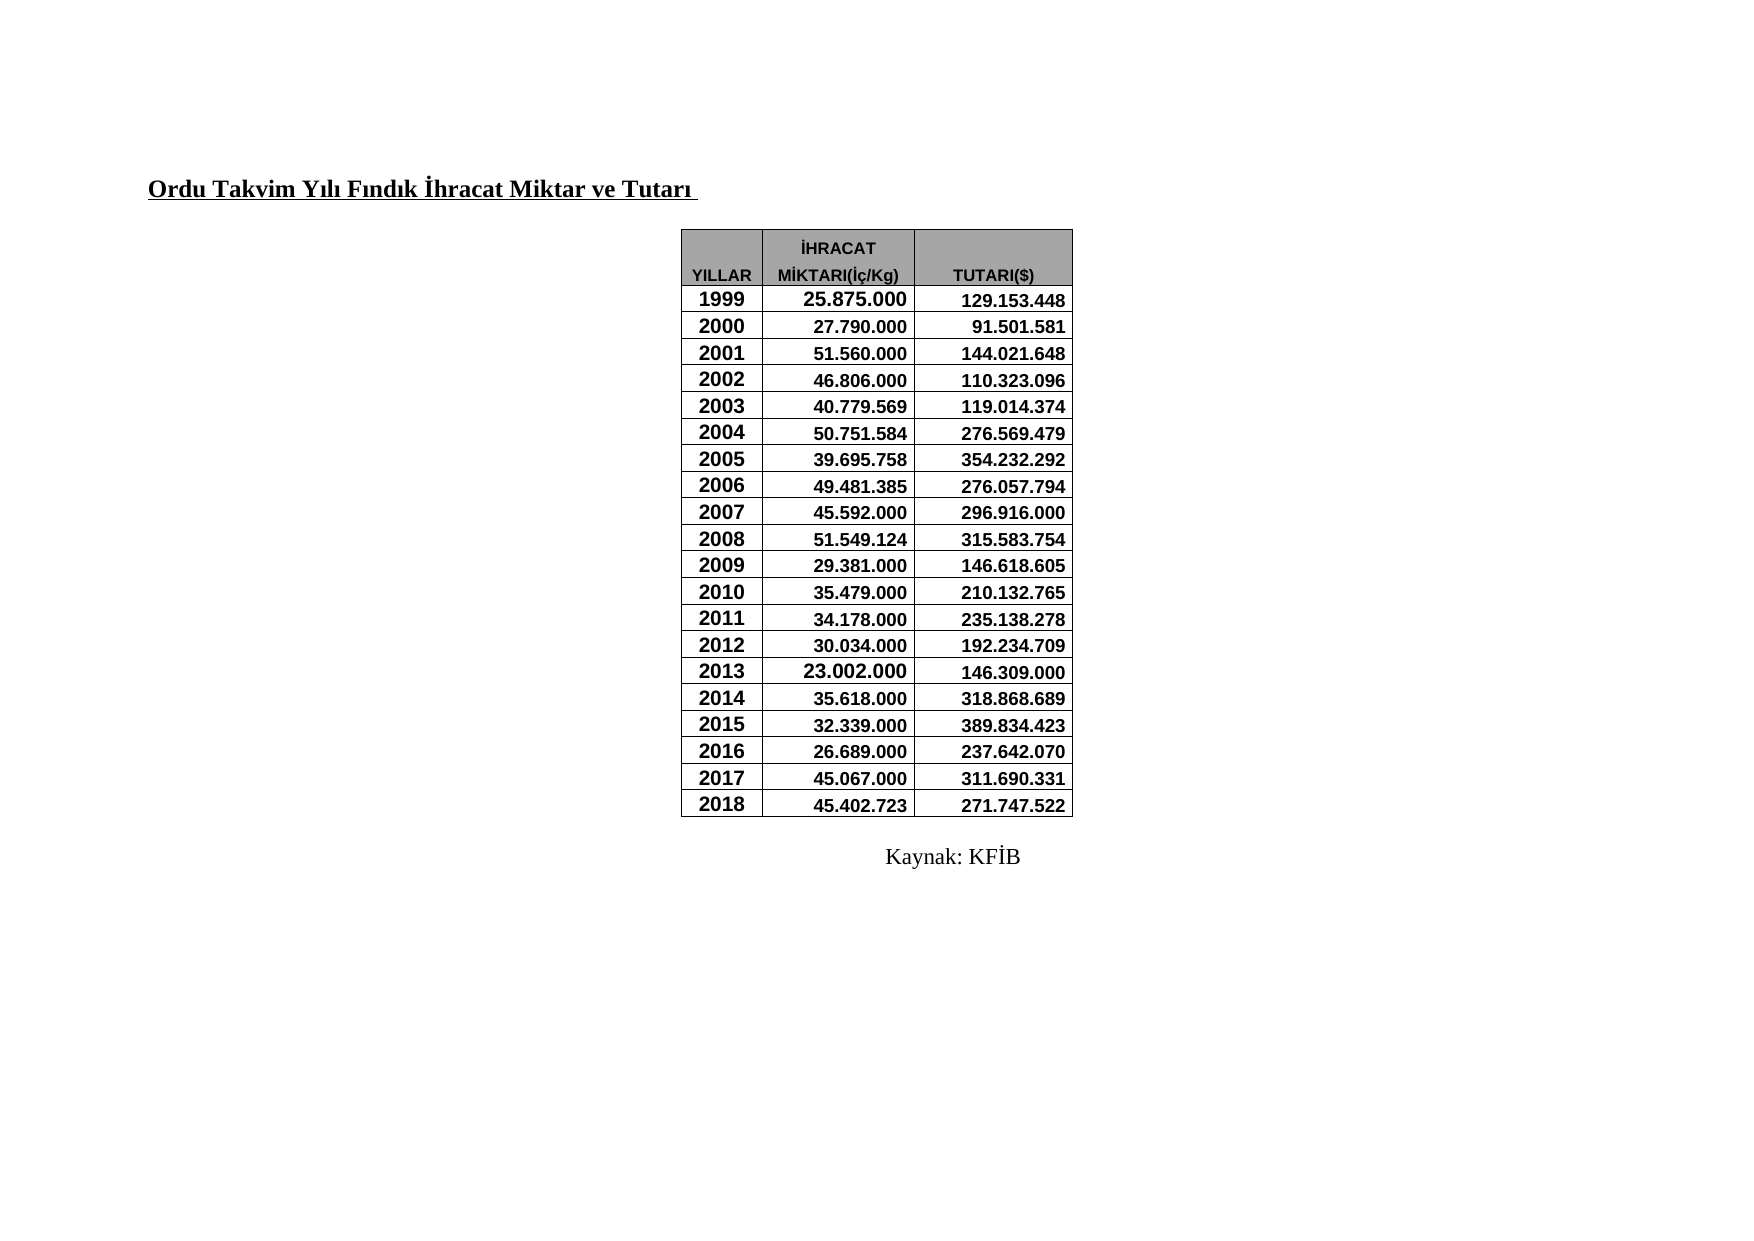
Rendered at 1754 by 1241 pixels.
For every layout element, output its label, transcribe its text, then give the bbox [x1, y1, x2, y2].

table_cell 26.689.000 [763, 737, 914, 763]
table_cell 2007 [682, 498, 762, 524]
table_cell 2018 [682, 790, 762, 816]
table_cell 2010 [682, 578, 762, 603]
table_cell 2016 [682, 737, 762, 763]
table_cell 40.779.569 [763, 392, 914, 417]
text Kaynak: KFİB [811, 843, 1606, 870]
table_cell 311.690.331 [915, 764, 1072, 789]
table_cell 2000 [682, 312, 762, 338]
table_cell 2009 [682, 551, 762, 577]
table_cell TUTARI($) [915, 258, 1072, 285]
table_cell 35.479.000 [763, 578, 914, 603]
table_cell 1999 [682, 286, 762, 311]
table_cell 51.560.000 [763, 339, 914, 364]
table_cell 276.057.794 [915, 472, 1072, 497]
table_cell 146.618.605 [915, 551, 1072, 577]
table_cell 2013 [682, 658, 762, 683]
table_cell 2008 [682, 525, 762, 550]
table_cell 45.402.723 [763, 790, 914, 816]
table_cell 46.806.000 [763, 365, 914, 391]
table_cell 39.695.758 [763, 445, 914, 471]
table_cell 50.751.584 [763, 419, 914, 444]
table_cell 389.834.423 [915, 711, 1072, 736]
table_cell 2012 [682, 631, 762, 657]
table_cell 210.132.765 [915, 578, 1072, 603]
table_cell 34.178.000 [763, 605, 914, 630]
table_cell YILLAR [682, 258, 762, 285]
table_cell 30.034.000 [763, 631, 914, 657]
table_cell 35.618.000 [763, 684, 914, 710]
table_cell 2003 [682, 392, 762, 417]
table_cell 2017 [682, 764, 762, 789]
table_cell 25.875.000 [763, 286, 914, 311]
table_cell 2001 [682, 339, 762, 364]
text Ordu Takvim Yılı Fındık İhracat Miktar ve Tutarı [148, 174, 1606, 203]
table_cell 2015 [682, 711, 762, 736]
table_cell 315.583.754 [915, 525, 1072, 550]
table_cell 237.642.070 [915, 737, 1072, 763]
table_cell 23.002.000 [763, 658, 914, 683]
table_cell 119.014.374 [915, 392, 1072, 417]
table_cell 129.153.448 [915, 286, 1072, 311]
table_cell 354.232.292 [915, 445, 1072, 471]
table_cell 2005 [682, 445, 762, 471]
table_cell 146.309.000 [915, 658, 1072, 683]
table_cell 45.067.000 [763, 764, 914, 789]
table_header [915, 230, 1072, 258]
table_cell 2011 [682, 605, 762, 630]
table_cell 32.339.000 [763, 711, 914, 736]
table_cell 276.569.479 [915, 419, 1072, 444]
table_cell 235.138.278 [915, 605, 1072, 630]
table_cell 91.501.581 [915, 312, 1072, 338]
table_cell 296.916.000 [915, 498, 1072, 524]
table_cell 51.549.124 [763, 525, 914, 550]
table_cell 2004 [682, 419, 762, 444]
table_cell 29.381.000 [763, 551, 914, 577]
table_cell 110.323.096 [915, 365, 1072, 391]
table_cell 318.868.689 [915, 684, 1072, 710]
table_cell 2014 [682, 684, 762, 710]
table_cell 192.234.709 [915, 631, 1072, 657]
table_cell 2006 [682, 472, 762, 497]
table_cell 49.481.385 [763, 472, 914, 497]
table_cell 45.592.000 [763, 498, 914, 524]
table_header [682, 230, 762, 258]
table_header İHRACAT [763, 230, 914, 258]
table_cell 2002 [682, 365, 762, 391]
table_cell 27.790.000 [763, 312, 914, 338]
table_cell 271.747.522 [915, 790, 1072, 816]
table_cell MİKTARI(İç/Kg) [763, 258, 914, 285]
table_cell 144.021.648 [915, 339, 1072, 364]
